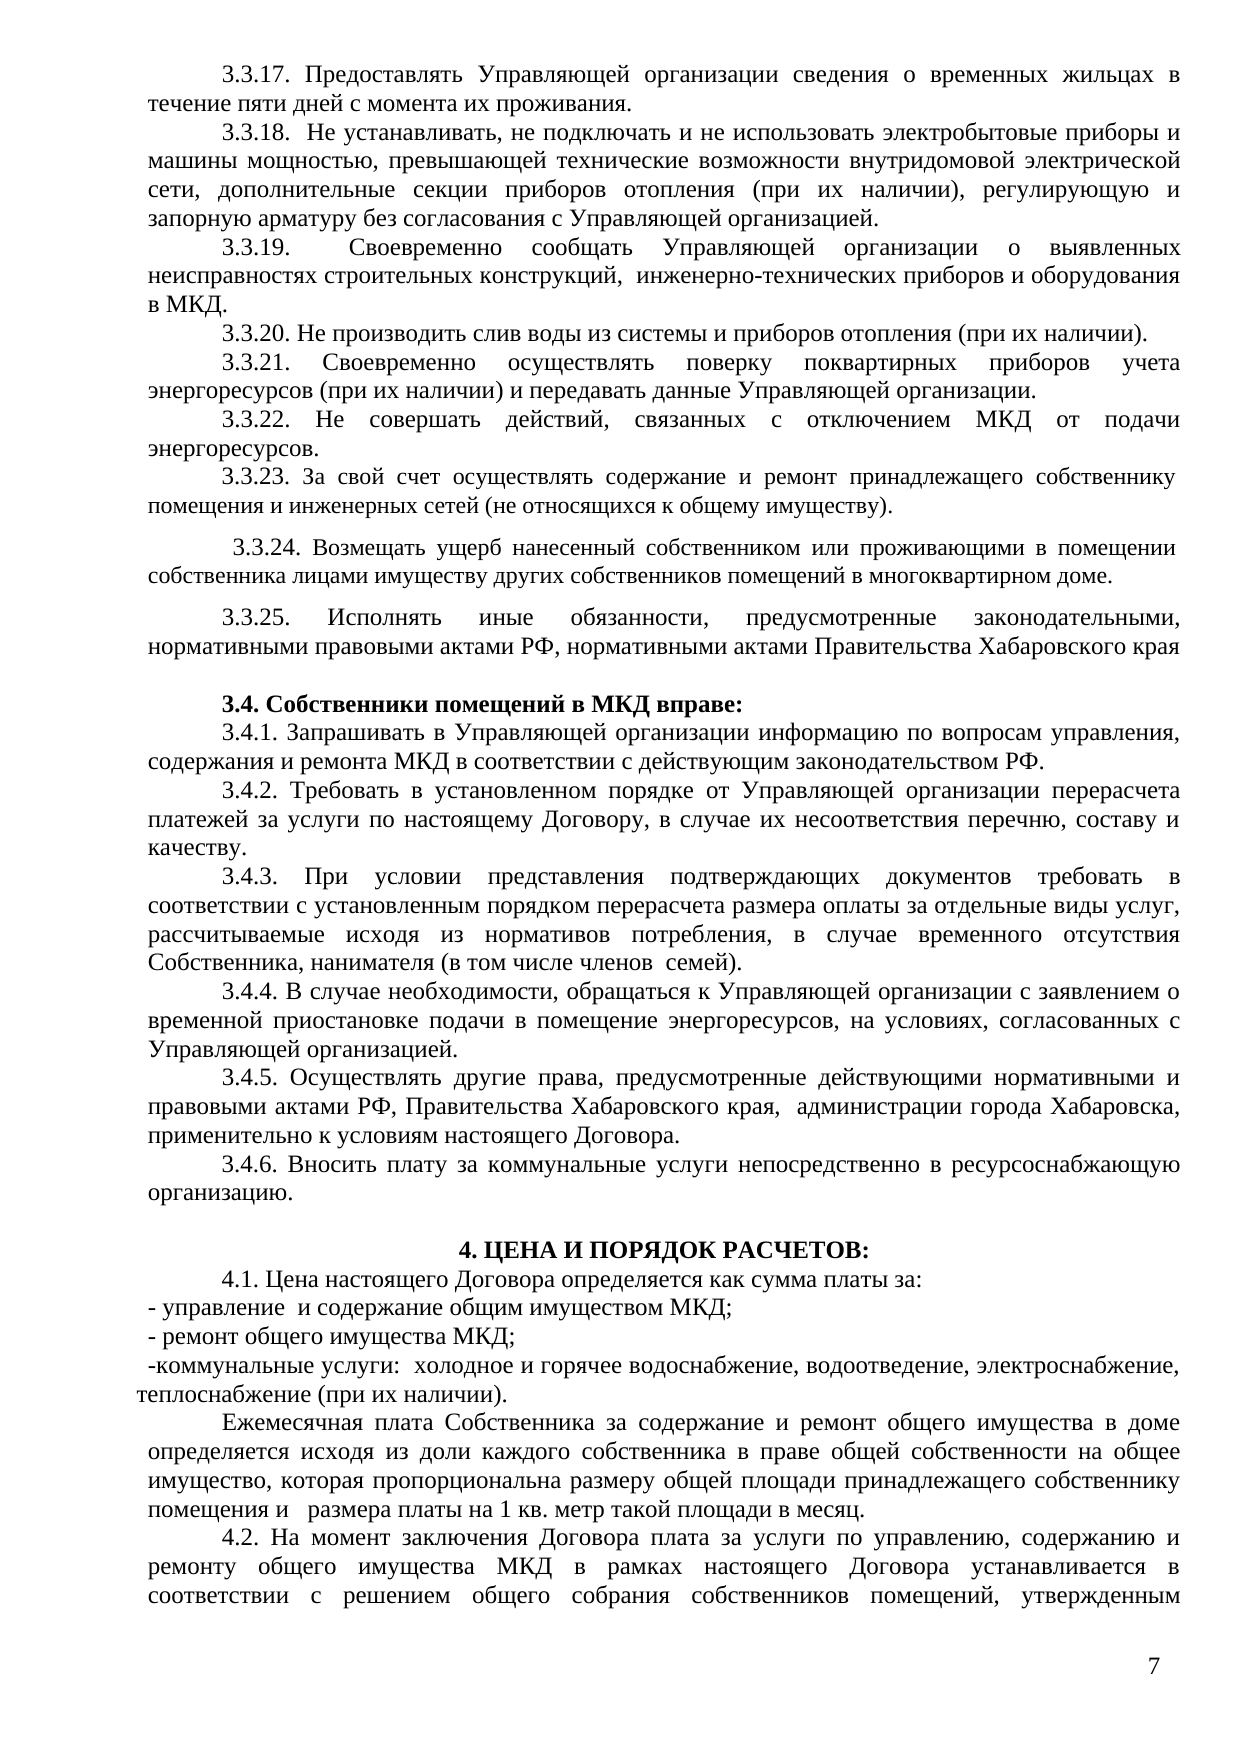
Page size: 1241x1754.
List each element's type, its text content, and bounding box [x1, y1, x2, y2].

text 3.3.20. Не производить слив воды из системы и приборов отопления (при их наличии). [148, 318, 1181, 347]
text -коммунальные услуги: холодное и горячее водоснабжение, водоотведение, электроснабжение, теплоснабжение (при их наличии). [136, 1350, 1181, 1407]
text 3.3.25. Исполнять иные обязанности, предусмотренные законодательными, нормативными правовыми актами РФ, нормативными актами Правительства Хабаровского края [148, 602, 1181, 660]
text 4. ЦЕНА И ПОРЯДОК РАСЧЕТОВ: [148, 1235, 1181, 1264]
text 3.4.6. Вносить плату за коммунальные услуги непосредственно в ресурсоснабжающую организацию. [148, 1149, 1181, 1206]
text 3.4.3. При условии представления подтверждающих документов требовать в соответствии с установленным порядком перерасчета размера оплаты за отдельные виды услуг, рассчитываемые исходя из нормативов потребления, в случае временного отсутствия Собственника, нанимателя (в том числе членов семей). [148, 861, 1181, 976]
text 3.4.5. Осуществлять другие права, предусмотренные действующими нормативными и правовыми актами РФ, Правительства Хабаровского края, администрации города Хабаровска, применительно к условиям настоящего Договора. [148, 1062, 1181, 1149]
text 3.3.21. Своевременно осуществлять поверку поквартирных приборов учета энергоресурсов (при их наличии) и передавать данные Управляющей организации. [148, 347, 1181, 404]
text 3.4.2. Требовать в установленном порядке от Управляющей организации перерасчета платежей за услуги по настоящему Договору, в случае их несоответствия перечню, составу и качеству. [148, 775, 1181, 861]
text 3.3.17. Предоставлять Управляющей организации сведения о временных жильцах в течение пяти дней с момента их проживания. [148, 59, 1181, 117]
text 3.3.19. Своевременно сообщать Управляющей организации о выявленных неисправностях строительных конструкций, инженерно-технических приборов и оборудования в МКД. [148, 232, 1181, 318]
text 4.1. Цена настоящего Договора определяется как сумма платы за: [148, 1264, 1181, 1292]
text 3.4.4. В случае необходимости, обращаться к Управляющей организации с заявлением о временной приостановке подачи в помещение энергоресурсов, на условиях, согласованных с Управляющей организацией. [148, 976, 1181, 1062]
text Ежемесячная плата Собственника за содержание и ремонт общего имущества в доме определяется исходя из доли каждого собственника в праве общей собственности на общее имущество, которая пропорциональна размеру общей площади принадлежащего собственнику помещения и размера платы на такой площади в месяц. [148, 1407, 1181, 1522]
text - управление и содержание общим имуществом МКД; [148, 1292, 1181, 1321]
text 3.3.24. Возмещать ущерб нанесенный собственником или проживающими в помещении собственника лицами имуществу других собственников помещений в многоквартирном доме. [148, 532, 1177, 589]
text 3.4. Собственники помещений в МКД вправе: [148, 689, 1181, 717]
text - ремонт общего имущества МКД; [148, 1321, 1181, 1350]
text 3.3.22. Не совершать действий, связанных с отключением МКД от подачи энергоресурсов. [148, 404, 1181, 462]
text 3.3.18. Не устанавливать, не подключать и не использовать электробытовые приборы и машины мощностью, превышающей технические возможности внутридомовой электрической сети, дополнительные секции приборов отопления (при их наличии), регулирующую и запорную арматуру без согласования с Управляющей организацией. [148, 117, 1181, 232]
text 3.4.1. Запрашивать в Управляющей организации информацию по вопросам управления, содержания и ремонта МКД в соответствии с действующим законодательством РФ. [148, 717, 1181, 775]
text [148, 1522, 1181, 1609]
text 3.3.23. За свой счет осуществлять содержание и ремонт принадлежащего собственнику помещения и инженерных сетей (не относящихся к общему имуществу). [148, 462, 1177, 519]
